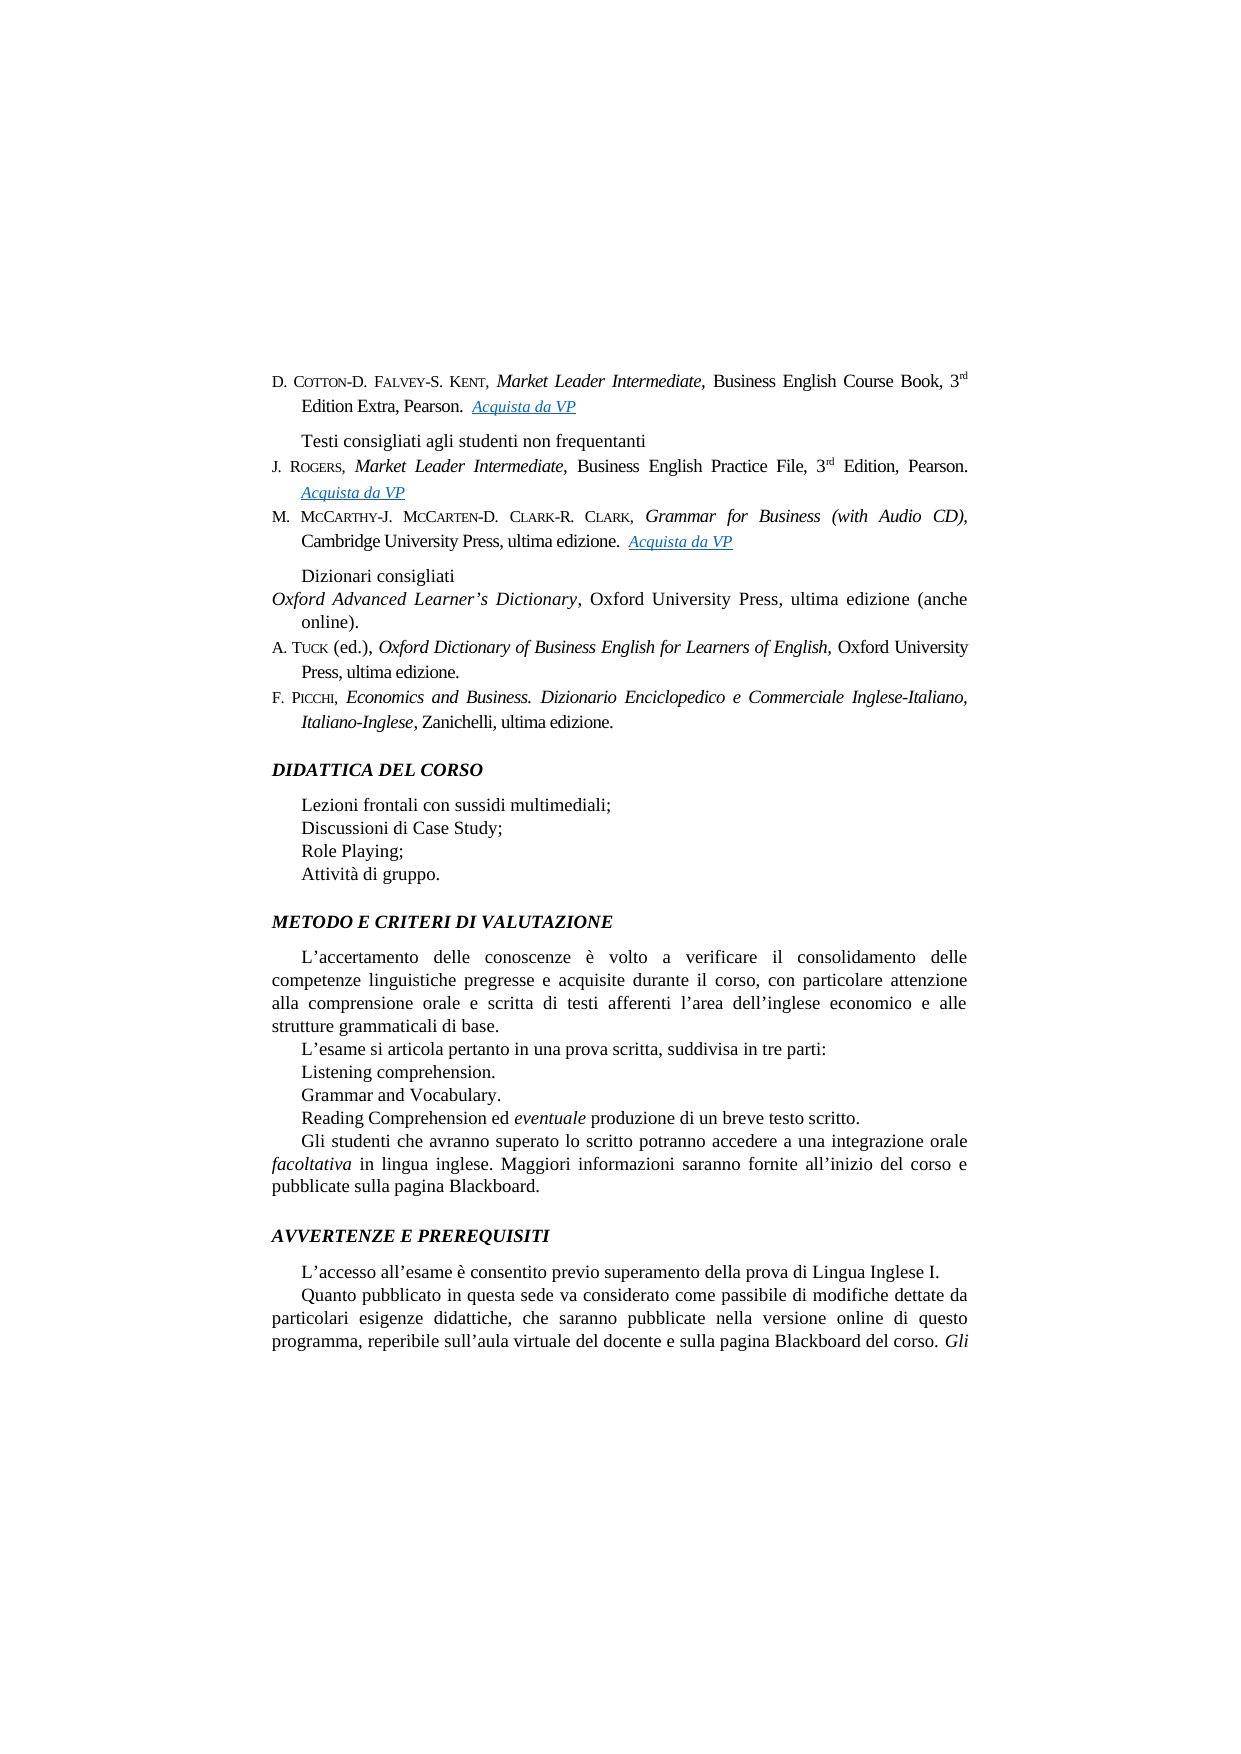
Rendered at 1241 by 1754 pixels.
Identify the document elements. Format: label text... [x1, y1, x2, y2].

text Dizionari consigliati [301, 564, 968, 587]
text Listening comprehension. [272, 1060, 968, 1083]
text Role Playing; [272, 839, 968, 862]
text Testi consigliati agli studenti non frequentanti [272, 429, 968, 452]
text F. Picchi, Economics and Business. Dizionario Enciclopedico e Commerciale Inglese-Italiano, Italiano-Inglese, Zanichelli, ultima edizione. [272, 683, 968, 733]
text L’accertamento delle conoscenze è volto a verificare il consolidamento delle competenze linguistiche pregresse e acquisite durante il corso, con particolare attenzione alla comprensione orale e scritta di testi afferenti l’area dell’inglese economico e alle strutture grammaticali di base. [272, 945, 968, 1037]
text A. Tuck (ed.), Oxford Dictionary of Business English for Learners of English, Oxford University Press, ultima edizione. [272, 633, 968, 683]
text Discussioni di Case Study; [272, 816, 968, 839]
text Attività di gruppo. [272, 862, 968, 885]
text Grammar and Vocabulary. [272, 1083, 968, 1106]
text AVVERTENZE E PREREQUISITI [272, 1222, 968, 1247]
text L’esame si articola pertanto in una prova scritta, suddivisa in tre parti: [272, 1037, 968, 1060]
text Lezioni frontali con sussidi multimediali; [272, 793, 968, 816]
text D. Cotton-D. Falvey-S. Kent, Market Leader Intermediate, Business English Course Book, 3rd Edition Extra, Pearson. Acquista da VP [272, 366, 968, 416]
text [272, 1283, 968, 1352]
text M. McCarthy-J. McCarten-D. Clark-R. Clark, Grammar for Business (with Audio CD), Cambridge University Press, ultima edizione. Acquista da VP [272, 502, 968, 552]
text Reading Comprehension ed eventuale produzione di un breve testo scritto. [272, 1106, 968, 1129]
text J. Rogers, Market Leader Intermediate, Business English Practice File, 3rd Edition, Pearson. Acquista da VP [272, 452, 968, 502]
text L’accesso all’esame è consentito previo superamento della prova di Lingua Inglese I. [272, 1260, 968, 1283]
text Oxford Advanced Learner’s Dictionary, Oxford University Press, ultima edizione (anche online). [272, 587, 968, 633]
text DIDATTICA DEL CORSO [272, 758, 968, 781]
text METODO E CRITERI DI VALUTAZIONE [272, 910, 968, 933]
text Gli studenti che avranno superato lo scritto potranno accedere a una integrazione orale facoltativa in lingua inglese. Maggiori informazioni saranno fornite all’inizio del corso e pubblicate sulla pagina Blackboard. [272, 1129, 968, 1197]
